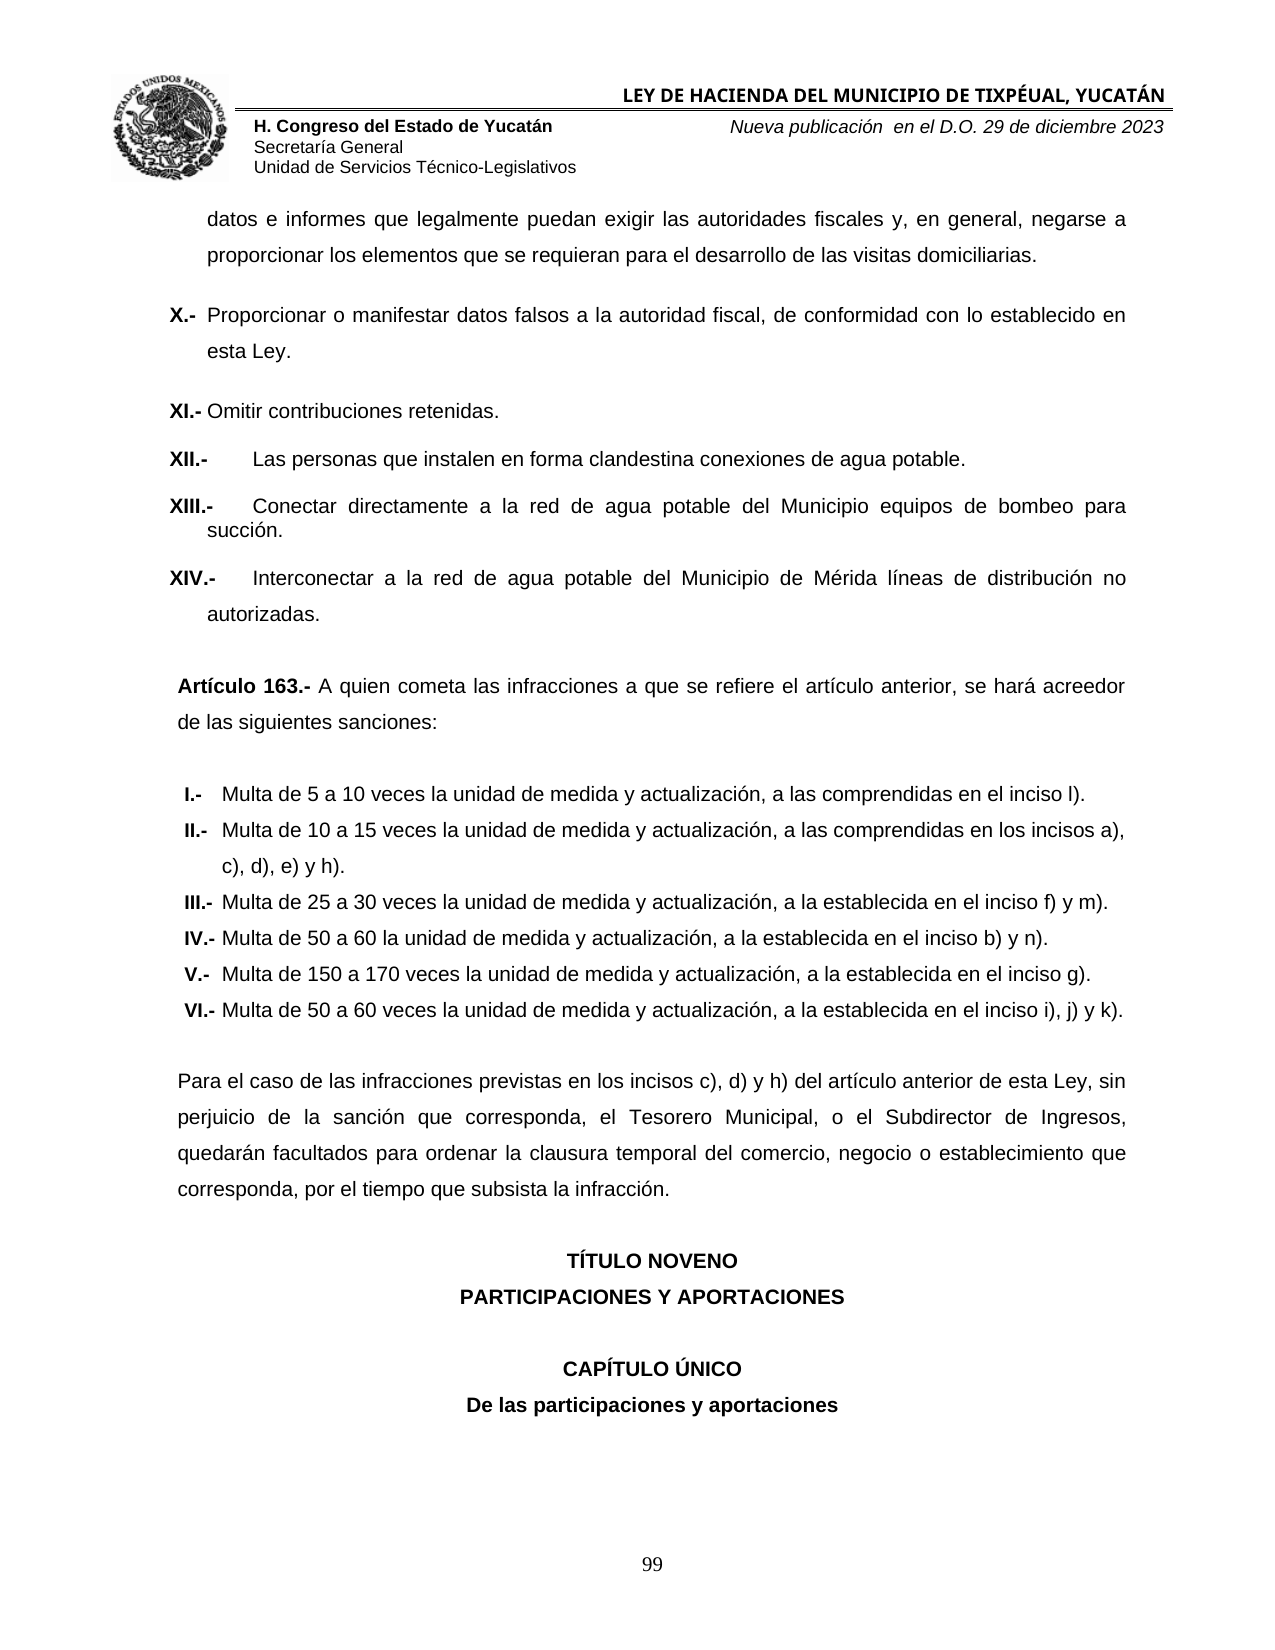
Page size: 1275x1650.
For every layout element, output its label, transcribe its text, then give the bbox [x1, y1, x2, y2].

text PARTICIPACIONES Y APORTACIONES [177, 1285, 1127, 1309]
list Multa de 5 a 10 veces la unidad de medida y actualización, a las comprendidas en el inciso l). [184, 782, 1127, 806]
text Para el caso de las infracciones previstas en los incisos c), d) y h) del artículo anterior de esta Ley, sin perjuicio de la sanción que corresponda, el Tesorero Municipal, o el Subdirector de Ingresos, quedarán facultados para ordenar la clausura temporal del comercio, negocio o establecimiento que corresponda, por el tiempo que subsista la infracción. [177, 1069, 1127, 1201]
text Artículo 163.- A quien cometa las infracciones a que se refiere el artículo anterior, se hará acreedor de las siguientes sanciones: [177, 674, 1127, 734]
list Omitir contribuciones retenidas. [169, 398, 1127, 422]
list Proporcionar o manifestar datos falsos a la autoridad fiscal, de conformidad con lo establecido en esta Ley. [169, 303, 1127, 362]
text TÍTULO NOVENO [177, 1249, 1127, 1273]
list Multa de 25 a 30 veces la unidad de medida y actualización, a la establecida en el inciso f) y m). [184, 889, 1127, 913]
list Multa de 10 a 15 veces la unidad de medida y actualización, a las comprendidas en los incisos a), c), d), e) y h). [184, 818, 1127, 878]
list Interconectar a la red de agua potable del Municipio de Mérida líneas de distribución no autorizadas. [169, 566, 1127, 626]
text De las participaciones y aportaciones [177, 1393, 1127, 1417]
list Conectar directamente a la red de agua potable del Municipio equipos de bombeo para succión. [169, 494, 1127, 542]
list Las personas que instalen en forma clandestina conexiones de agua potable. [169, 446, 1127, 470]
list Multa de 50 a 60 veces la unidad de medida y actualización, a la establecida en el inciso i), j) y k). [184, 997, 1127, 1021]
list Multa de 150 a 170 veces la unidad de medida y actualización, a la establecida en el inciso g). [184, 961, 1127, 985]
list Multa de 50 a 60 la unidad de medida y actualización, a la establecida en el inciso b) y n). [184, 926, 1127, 949]
text CAPÍTULO ÚNICO [177, 1357, 1127, 1381]
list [169, 207, 1127, 267]
